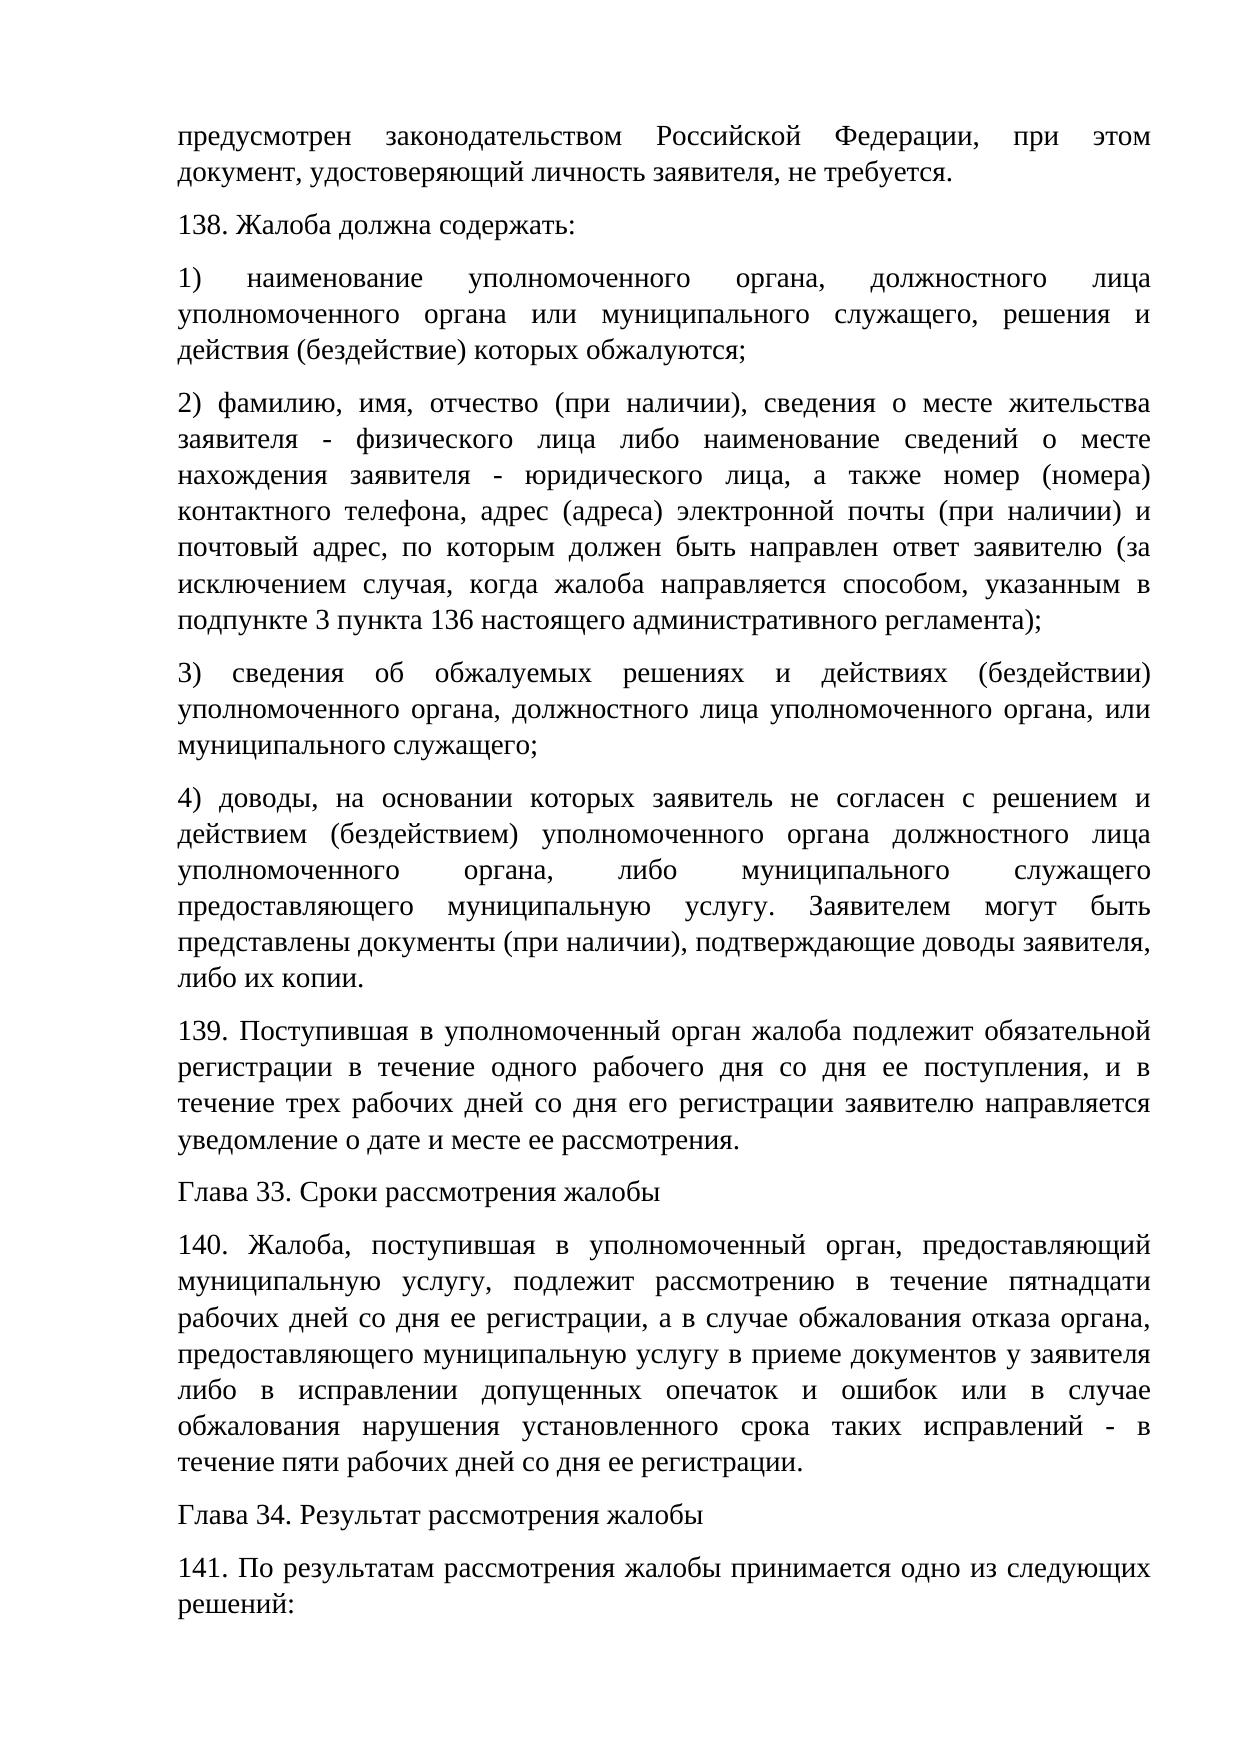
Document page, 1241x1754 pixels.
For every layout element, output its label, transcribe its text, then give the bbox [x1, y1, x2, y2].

text 141. По результатам рассмотрения жалобы принимается одно из следующих решений: [177, 1550, 1152, 1619]
text 3) сведения об обжалуемых решениях и действиях (бездействии) уполномоченного органа, должностного лица уполномоченного органа, или муниципального служащего; [177, 655, 1152, 761]
text 140. Жалоба, поступившая в уполномоченный орган, предоставляющий муниципальную услугу, подлежит рассмотрению в течение пятнадцати рабочих дней со дня ее регистрации, а в случае обжалования отказа органа, предоставляющего муниципальную услугу в приеме документов у заявителя либо в исправлении допущенных опечаток и ошибок или в случае обжалования нарушения установленного срока таких исправлений - в течение пяти рабочих дней со дня ее регистрации. [177, 1227, 1152, 1478]
text Глава 34. Результат рассмотрения жалобы [177, 1497, 1152, 1531]
text Глава 33. Сроки рассмотрения жалобы [177, 1174, 1152, 1208]
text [177, 118, 1152, 188]
text 1) наименование уполномоченного органа, должностного лица уполномоченного органа или муниципального служащего, решения и действия (бездействие) которых обжалуются; [177, 260, 1152, 366]
text 2) фамилию, имя, отчество (при наличии), сведения о месте жительства заявителя - физического лица либо наименование сведений о месте нахождения заявителя - юридического лица, а также номер (номера) контактного телефона, адрес (адреса) электронной почты (при наличии) и почтовый адрес, по которым должен быть направлен ответ заявителю (за исключением случая, когда жалоба направляется способом, указанным в подпункте 3 пункта 136 настоящего административного регламента); [177, 385, 1152, 635]
text 4) доводы, на основании которых заявитель не согласен с решением и действием (бездействием) уполномоченного органа должностного лица уполномоченного органа, либо муниципального служащего предоставляющего муниципальную услугу. Заявителем могут быть представлены документы (при наличии), подтверждающие доводы заявителя, либо их копии. [177, 780, 1152, 994]
text 139. Поступившая в уполномоченный орган жалоба подлежит обязательной регистрации в течение одного рабочего дня со дня ее поступления, и в течение трех рабочих дней со дня его регистрации заявителю направляется уведомление о дате и месте ее рассмотрения. [177, 1013, 1152, 1155]
text 138. Жалоба должна содержать: [177, 207, 1152, 241]
